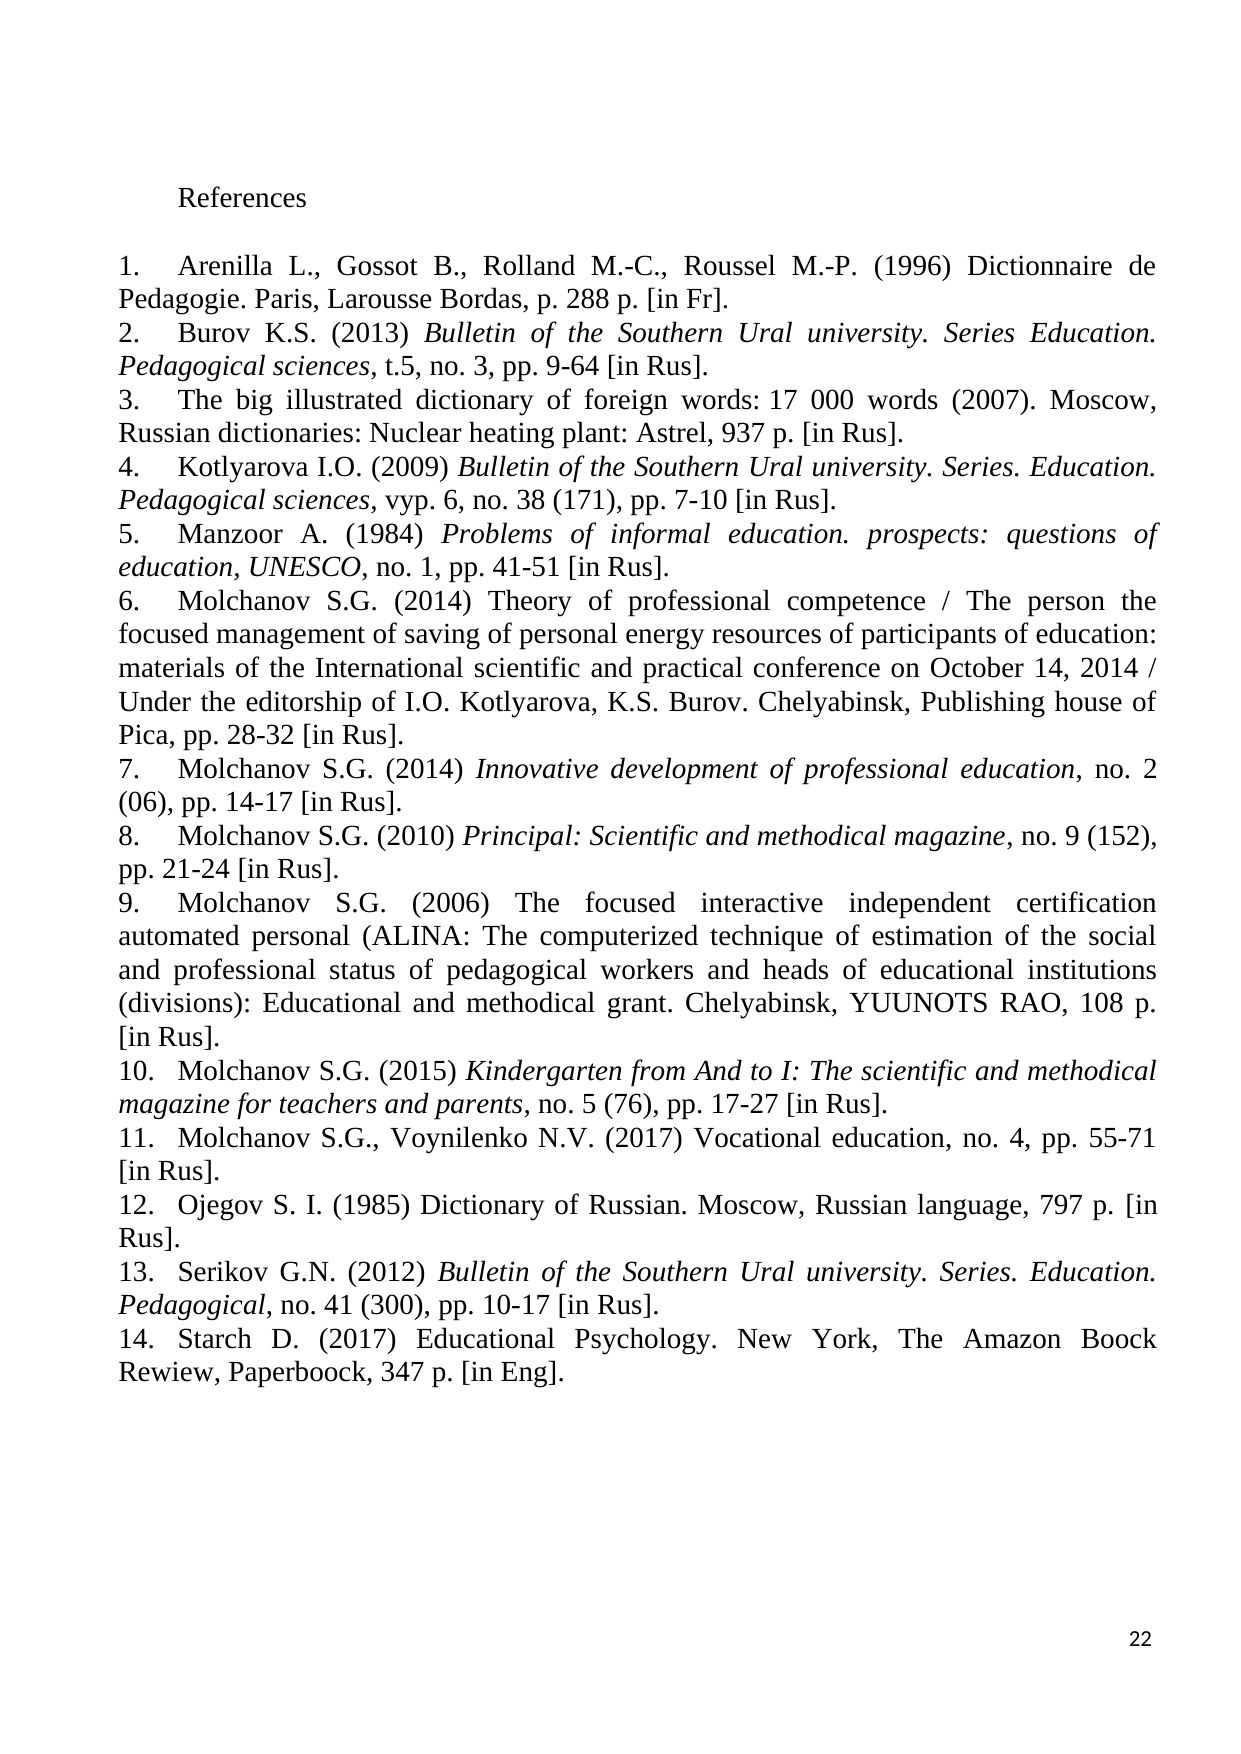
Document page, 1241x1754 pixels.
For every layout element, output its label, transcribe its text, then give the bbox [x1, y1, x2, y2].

list Molchanov S.G. (2014) Innovative development of professional education, no. 2 (06), pp. 14-17 [in Rus]. [118, 751, 1158, 818]
list Starch D. (2017) Educational Psychology. New York, The Amazon Boock Rewiew, Paperboock, 347 p. [in Eng]. [118, 1321, 1158, 1388]
list Molchanov S.G. (2015) Kindergarten from And to I: The scientific and methodical magazine for teachers and parents, no. 5 (76), pp. 17-27 [in Rus]. [118, 1053, 1158, 1120]
list Molchanov S.G., Voynilenko N.V. (2017) Vocational education, no. 4, pp. 55-71 [in Rus]. [118, 1120, 1158, 1187]
list Molchanov S.G. (2014) Theory of professional competence / The person the focused management of saving of personal energy resources of participants of education: materials of the International scientific and practical conference on October 14, 2014 / Under the editorship of I.O. Kotlyarova, K.S. Burov. Chelyabinsk, Publishing house of Pica, pp. 28-32 [in Rus]. [118, 583, 1158, 751]
list Arenilla L., Gossot B., Rolland M.-C., Roussel M.-P. (1996) Dictionnaire de Pedagogie. Paris, Larousse Bordas, p. 288 p. [in Fr]. [118, 248, 1158, 315]
list Burov K.S. (2013) Bulletin of the Southern Ural university. Series Education. Pedagogical sciences, t.5, no. 3, pp. 9-64 [in Rus]. [118, 315, 1158, 382]
text References [177, 180, 1152, 213]
list The big illustrated dictionary of foreign words: 17 000 words (2007). Moscow, Russian dictionaries: Nuclear heating plant: Astrel, 937 p. [in Rus]. [118, 382, 1158, 449]
list Molchanov S.G. (2010) Principal: Scientific and methodical magazine, no. 9 (152), pp. 21-24 [in Rus]. [118, 818, 1158, 885]
list Serikov G.N. (2012) Bulletin of the Southern Ural university. Series. Education. Pedagogical, no. 41 (300), pp. 10-17 [in Rus]. [118, 1254, 1158, 1321]
list Manzoor A. (1984) Problems of informal education. prospects: questions of education, UNESCO, no. 1, pp. 41-51 [in Rus]. [118, 516, 1158, 583]
list Ojegov S. I. (1985) Dictionary of Russian. Moscow, Russian language, 797 p. [in Rus]. [118, 1187, 1158, 1254]
list Molchanov S.G. (2006) The focused interactive independent certification automated personal (ALINA: The computerized technique of estimation of the social and professional status of pedagogical workers and heads of educational institutions (divisions): Educational and methodical grant. Chelyabinsk, YUUNOTS RAO, 108 p. [in Rus]. [118, 885, 1158, 1053]
list Kotlyarova I.O. (2009) Bulletin of the Southern Ural university. Series. Education. Pedagogical sciences, vyp. 6, no. 38 (171), pp. 7-10 [in Rus]. [118, 449, 1158, 516]
